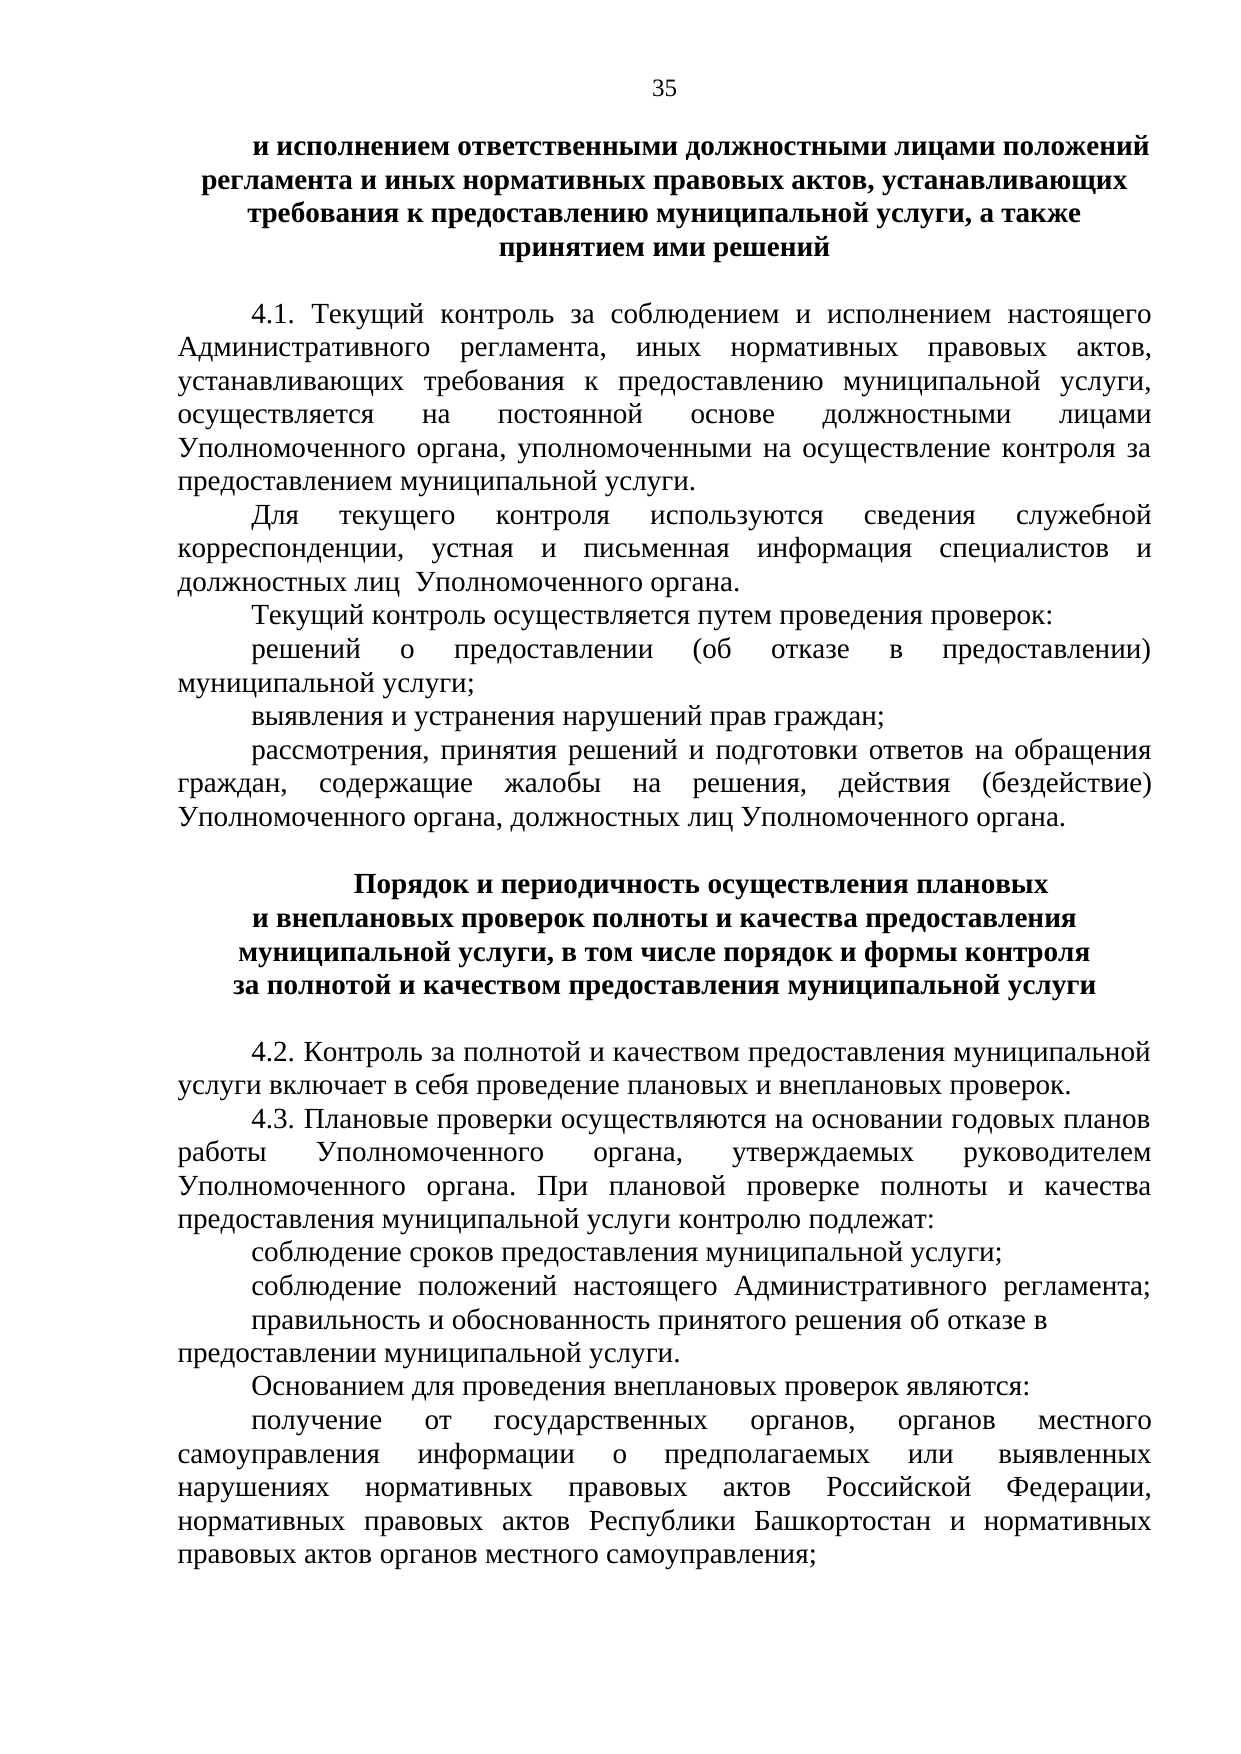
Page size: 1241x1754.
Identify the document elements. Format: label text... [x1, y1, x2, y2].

text предоставлении муниципальной услуги. [177, 1335, 1169, 1369]
text рассмотрения, принятия решений и подготовки ответов на обращения граждан, содержащие жалобы на решения, действия (бездействие) Уполномоченного органа, должностных лиц Уполномоченного органа. [177, 732, 1152, 832]
text выявления и устранения нарушений прав граждан; [251, 698, 1169, 732]
text получение от государственных органов, органов местного самоуправления информации о предполагаемых или выявленных нарушениях нормативных правовых актов Российской Федерации, нормативных правовых актов Республики Башкортостан и нормативных правовых актов органов местного самоуправления; [177, 1402, 1152, 1570]
text соблюдение сроков предоставления муниципальной услуги; [251, 1235, 1169, 1268]
text решений о предоставлении (об отказе в предоставлении) муниципальной услуги; [177, 631, 1151, 698]
subtitle Порядок и периодичность осуществления плановых [233, 867, 1168, 900]
list Контроль за полнотой и качеством предоставления муниципальной услуги включает в себя проведение плановых и внеплановых проверок. [177, 1034, 1151, 1101]
list Текущий контроль за соблюдением и исполнением настоящего Административного регламента, иных нормативных правовых актов, устанавливающих требования к предоставлению муниципальной услуги, осуществляется на постоянной основе должностными лицами Уполномоченного органа, уполномоченными на осуществление контроля за предоставлением муниципальной услуги. [177, 296, 1152, 497]
text требования к предоставлению муниципальной услуги, а также принятием ими решений [247, 196, 1083, 263]
text Текущий контроль осуществляется путем проведения проверок: [251, 598, 1169, 631]
subtitle и исполнением ответственными должностными лицами положений регламента и иных нормативных правовых актов, устанавливающих [201, 128, 1152, 195]
list Плановые проверки осуществляются на основании годовых планов работы Уполномоченного органа, утверждаемых руководителем Уполномоченного органа. При плановой проверке полноты и качества предоставления муниципальной услуги контролю подлежат: [177, 1101, 1151, 1235]
text Основанием для проведения внеплановых проверок являются: [251, 1369, 1169, 1402]
text и внеплановых проверок полноты и качества предоставления муниципальной услуги, в том числе порядок и формы контроля за полнотой и качеством предоставления муниципальной услуги [232, 900, 1096, 1001]
text соблюдение положений настоящего Административного регламента; правильность и обоснованность принятого решения об отказе в [251, 1268, 1152, 1335]
text Для текущего контроля используются сведения служебной корреспонденции, устная и письменная информация специалистов и должностных лиц Уполномоченного органа. [177, 497, 1152, 598]
